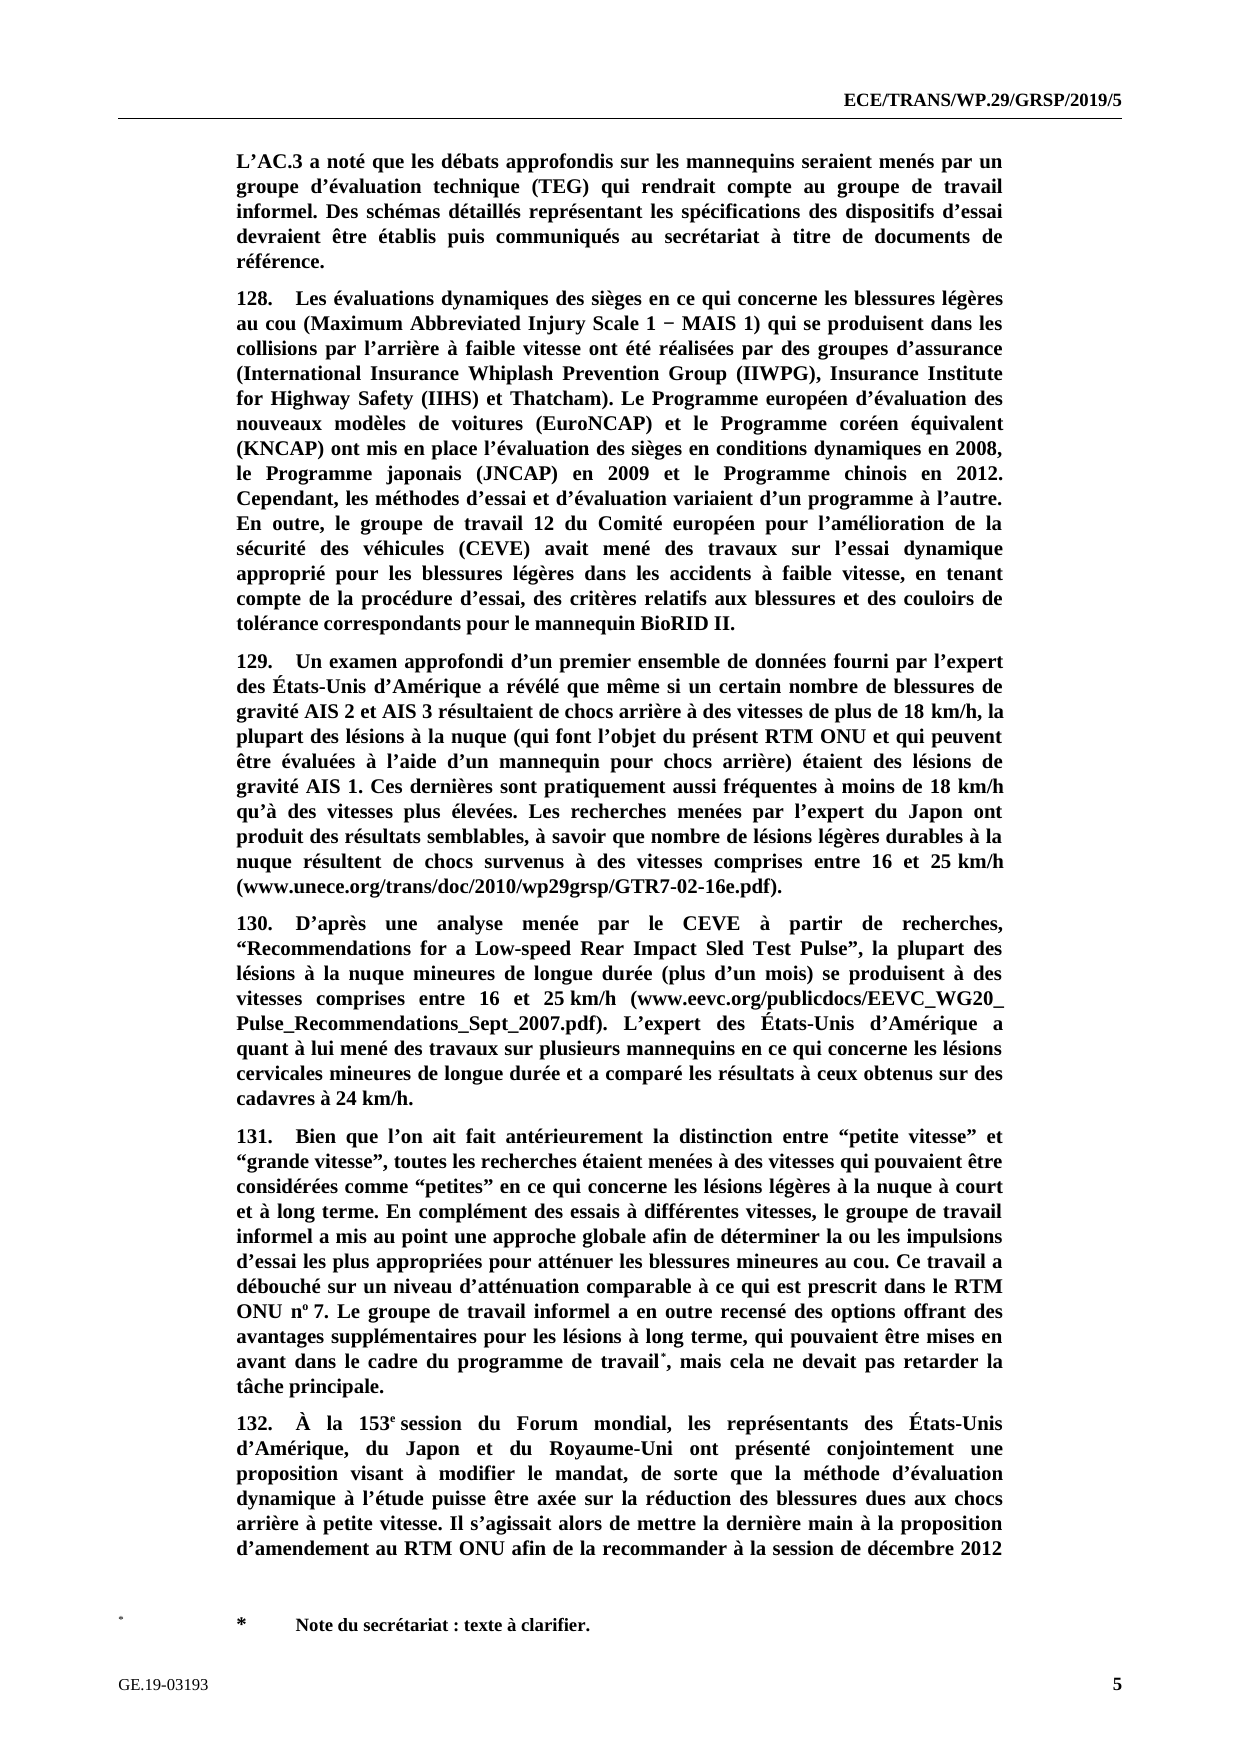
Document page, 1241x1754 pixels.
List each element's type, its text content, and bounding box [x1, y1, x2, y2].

text 129. Un examen approfondi d’un premier ensemble de données fourni par l’expert des États-Unis d’Amérique a révélé que même si un certain nombre de blessures de gravité AIS 2 et AIS 3 résultaient de chocs arrière à des vitesses de plus de 18 km/h, la plupart des lésions à la nuque (qui font l’objet du présent RTM ONU et qui peuvent être évaluées à l’aide d’un mannequin pour chocs arrière) étaient des lésions de gravité AIS 1. Ces dernières sont pratiquement aussi fréquentes à moins de 18 km/h qu’à des vitesses plus élevées. Les recherches menées par l’expert du Japon ont produit des résultats semblables, à savoir que nombre de lésions légères durables à la nuque résultent de chocs survenus à des vitesses comprises entre 16 et 25 km/h (www.unece.org/trans/doc/2010/wp29grsp/GTR7-02-16e.pdf). [236, 648, 1004, 898]
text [236, 148, 1004, 273]
text 130. D’après une analyse menée par le CEVE à partir de recherches, “Recommendations for a Low-speed Rear Impact Sled Test Pulse”, la plupart des lésions à la nuque mineures de longue durée (plus d’un mois) se produisent à des vitesses comprises entre 16 et 25 km/h (www.eevc.org/publicdocs/EEVC_WG20_ Pulse_Recommendations_Sept_2007.pdf). L’expert des États-Unis d’Amérique a quant à lui mené des travaux sur plusieurs mannequins en ce qui concerne les lésions cervicales mineures de longue durée et a comparé les résultats à ceux obtenus sur des cadavres à 24 km/h. [236, 910, 1004, 1110]
text 131. Bien que l’on ait fait antérieurement la distinction entre “petite vitesse” et “grande vitesse”, toutes les recherches étaient menées à des vitesses qui pouvaient être considérées comme “petites” en ce qui concerne les lésions légères à la nuque à court et à long terme. En complément des essais à différentes vitesses, le groupe de travail informel a mis au point une approche globale afin de déterminer la ou les impulsions d’essai les plus appropriées pour atténuer les blessures mineures au cou. Ce travail a débouché sur un niveau d’atténuation comparable à ce qui est prescrit dans le RTM ONU no 7. Le groupe de travail informel a en outre recensé des options offrant des avantages supplémentaires pour les lésions à long terme, qui pouvaient être mises en avant dans le cadre du programme de travail*, mais cela ne devait pas retarder la tâche principale. [236, 1123, 1004, 1398]
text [236, 1410, 1004, 1560]
text 128. Les évaluations dynamiques des sièges en ce qui concerne les blessures légères au cou (Maximum Abbreviated Injury Scale 1 − MAIS 1) qui se produisent dans les collisions par l’arrière à faible vitesse ont été réalisées par des groupes d’assurance (International Insurance Whiplash Prevention Group (IIWPG), Insurance Institute for Highway Safety (IIHS) et Thatcham). Le Programme européen d’évaluation des nouveaux modèles de voitures (EuroNCAP) et le Programme coréen équivalent (KNCAP) ont mis en place l’évaluation des sièges en conditions dynamiques en 2008, le Programme japonais (JNCAP) en 2009 et le Programme chinois en 2012. Cependant, les méthodes d’essai et d’évaluation variaient d’un programme à l’autre. En outre, le groupe de travail 12 du Comité européen pour l’amélioration de la sécurité des véhicules (CEVE) avait mené des travaux sur l’essai dynamique approprié pour les blessures légères dans les accidents à faible vitesse, en tenant compte de la procédure d’essai, des critères relatifs aux blessures et des couloirs de tolérance correspondants pour le mannequin BioRID II. [236, 285, 1004, 635]
